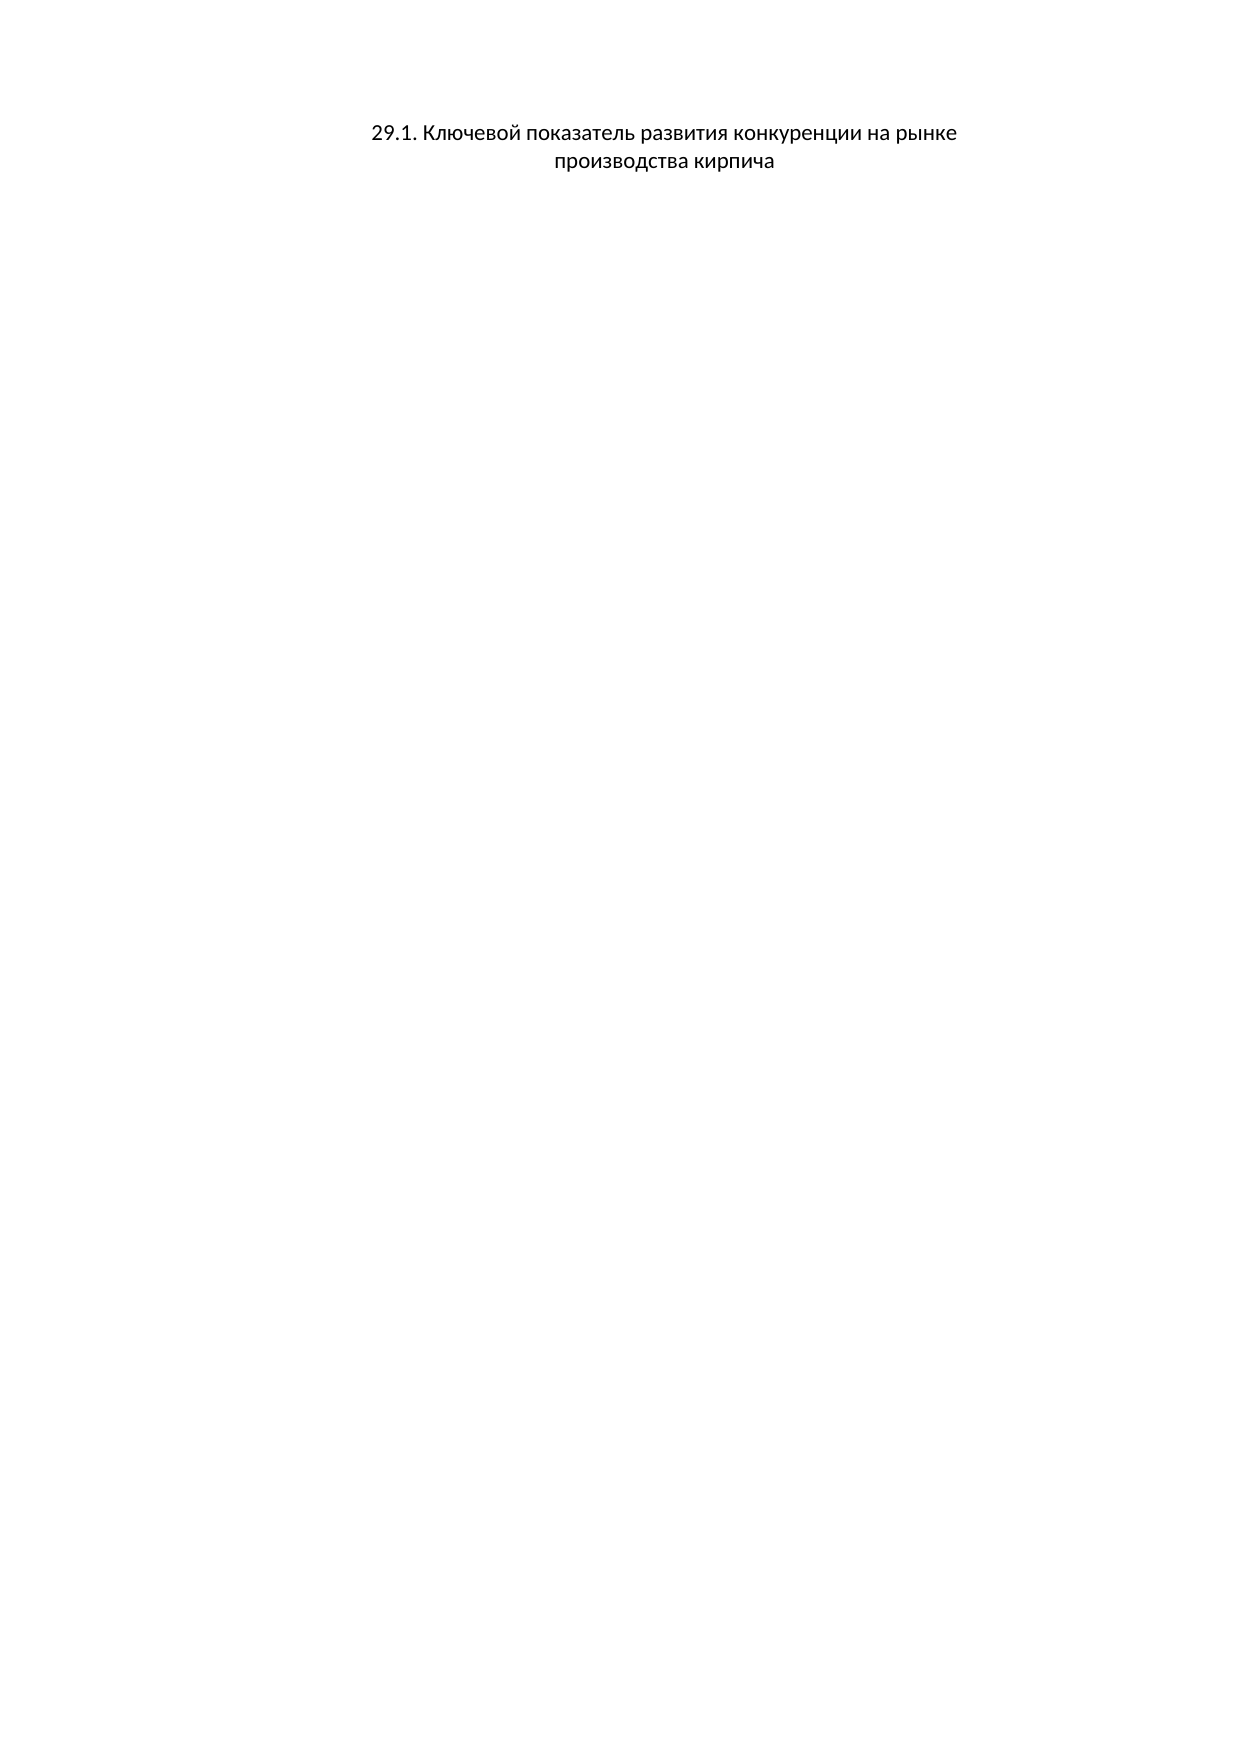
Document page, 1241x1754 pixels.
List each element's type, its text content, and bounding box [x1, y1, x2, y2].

text 29.1. Ключевой показатель развития конкуренции на рынке [177, 118, 1152, 146]
text производства кирпича [177, 146, 1152, 174]
